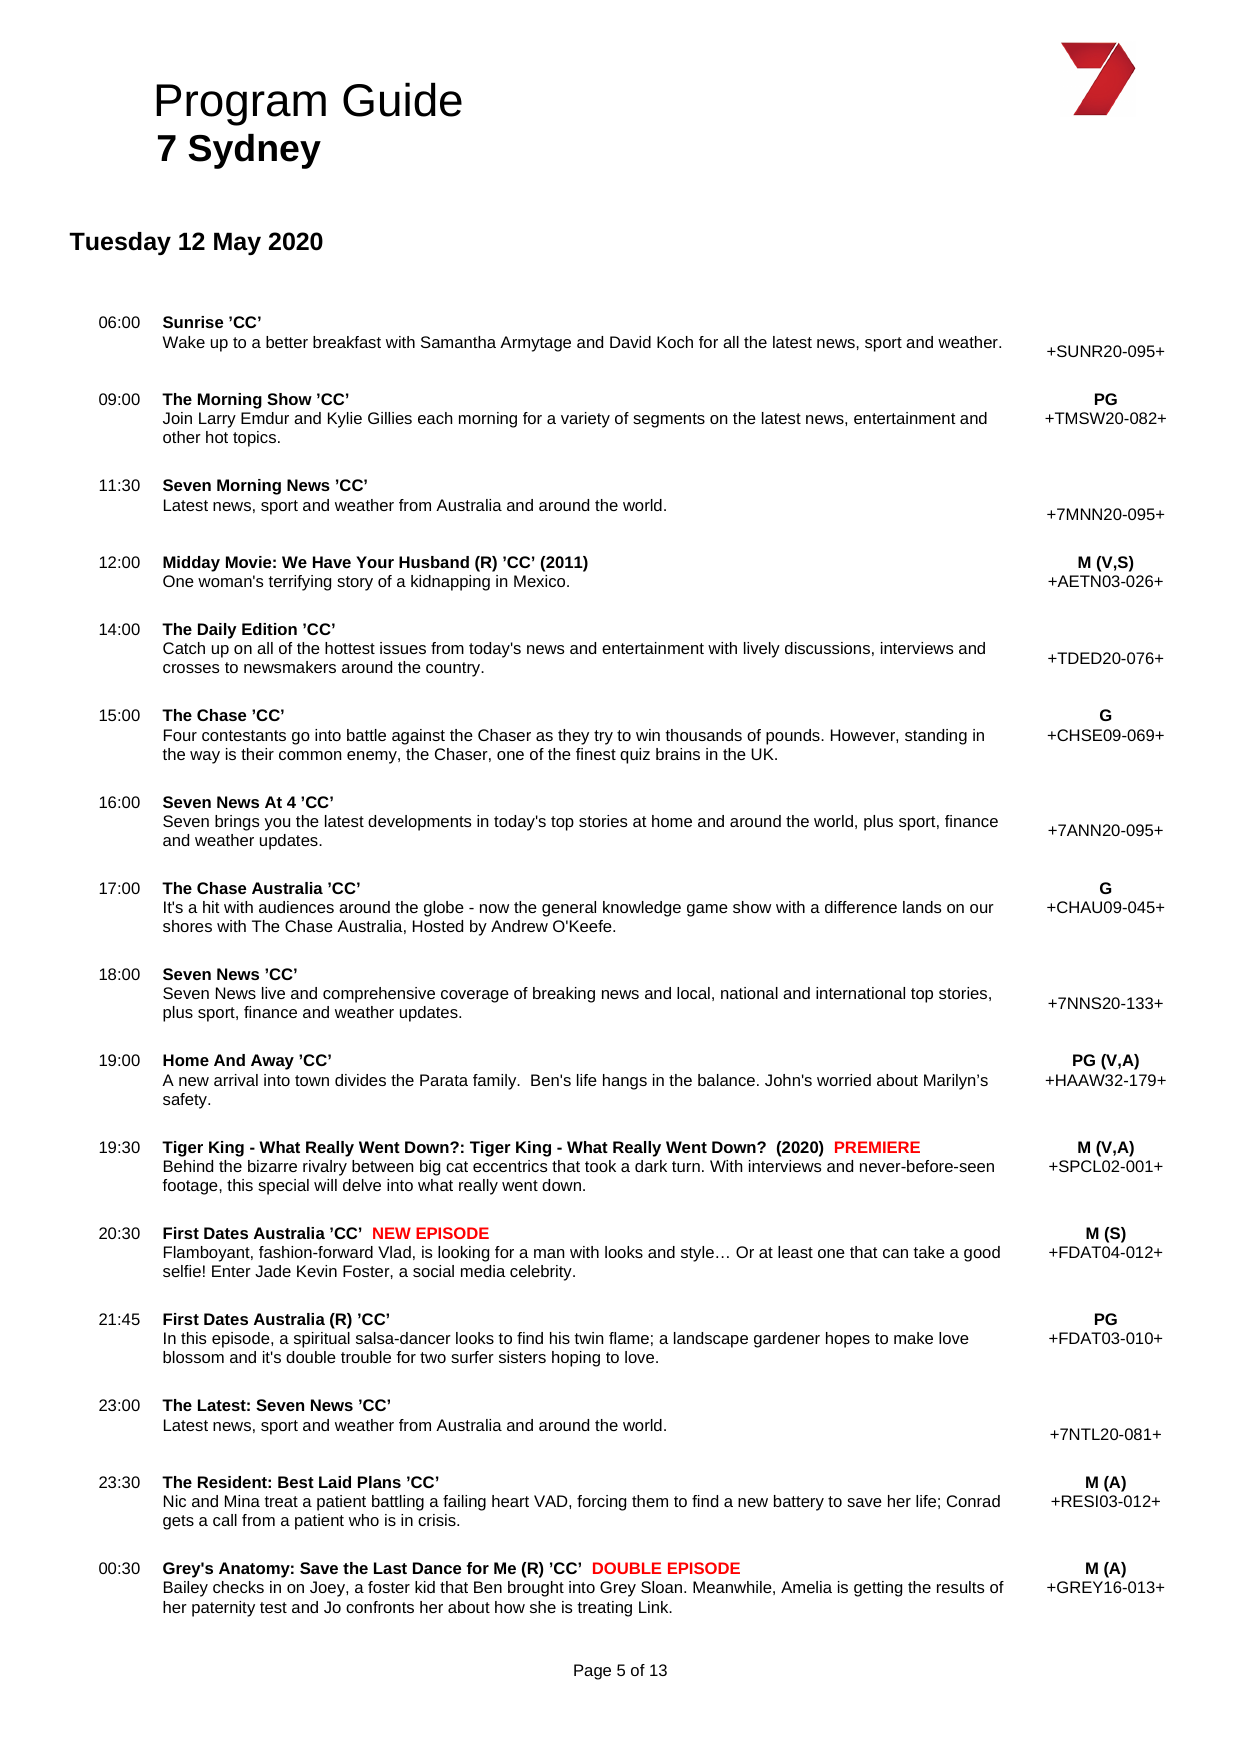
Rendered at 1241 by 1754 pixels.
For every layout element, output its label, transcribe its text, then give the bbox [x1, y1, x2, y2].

table_header The Resident: Best Laid Plans ’CC’ Nic and Mina treat a patient battling a failing heart VAD, forcing them to find a new battery to save her life; Conrad gets a call from a patient who is in crisis. [151, 1473, 1022, 1530]
table_header 17:00 [51, 879, 151, 936]
table_header 18:00 [51, 965, 151, 1022]
table_header 20:30 [51, 1224, 151, 1281]
table_header Midday Movie: We Have Your Husband (R) ’CC’ (2011) One woman's terrifying story of a kidnapping in Mexico. [151, 553, 1022, 591]
table_header Grey's Anatomy: Save the Last Dance for Me (R) ’CC’ DOUBLE EPISODE Bailey checks in on Joey, a foster kid that Ben brought into Grey Sloan. Meanwhile, Amelia is getting the results of her paternity test and Jo confronts her about how she is treating Link. [151, 1559, 1022, 1617]
table_header 16:00 [51, 793, 151, 850]
table_header +7NTL20-081+ [1022, 1396, 1189, 1444]
table_header Seven News At 4 ’CC’ Seven brings you the latest developments in today's top stories at home and around the world, plus sport, finance and weather updates. [151, 793, 1022, 850]
table_header Seven News ’CC’ Seven News live and comprehensive coverage of breaking news and local, national and international top stories, plus sport, finance and weather updates. [151, 965, 1022, 1022]
table_header First Dates Australia (R) ’CC’ In this episode, a spiritual salsa-dancer looks to find his twin flame; a landscape gardener hopes to make love blossom and it's double trouble for two surfer sisters hoping to love. [151, 1310, 1022, 1367]
table_header +SUNR20-095+ [1022, 313, 1189, 361]
table_header M (A) +RESI03-012+ [1022, 1473, 1189, 1530]
table_header M (V,A) +SPCL02-001+ [1022, 1138, 1189, 1195]
table_header 19:30 [51, 1138, 151, 1195]
table_header 00:30 [51, 1559, 151, 1617]
table_header First Dates Australia ’CC’ NEW EPISODE Flamboyant, fashion-forward Vlad, is looking for a man with looks and style… Or at least one that can take a good selfie! Enter Jade Kevin Foster, a social media celebrity. [151, 1224, 1022, 1281]
table_header PG (V,A) +HAAW32-179+ [1022, 1051, 1189, 1109]
table_header 23:00 [51, 1396, 151, 1444]
table_header +7ANN20-095+ [1022, 793, 1189, 850]
table_header 14:00 [51, 620, 151, 677]
table_header 15:00 [51, 706, 151, 764]
table_header Seven Morning News ’CC’ Latest news, sport and weather from Australia and around the world. [151, 476, 1022, 524]
table_header The Latest: Seven News ’CC’ Latest news, sport and weather from Australia and around the world. [151, 1396, 1022, 1444]
table_header 11:30 [51, 476, 151, 524]
table_header The Chase ’CC’ Four contestants go into battle against the Chaser as they try to win thousands of pounds. However, standing in the way is their common enemy, the Chaser, one of the finest quiz brains in the UK. [151, 706, 1022, 764]
table_header +TDED20-076+ [1022, 620, 1189, 677]
table_header 21:45 [51, 1310, 151, 1367]
table_header M (S) +FDAT04-012+ [1022, 1224, 1189, 1281]
table_header +7MNN20-095+ [1022, 476, 1189, 524]
table_header M (V,S) +AETN03-026+ [1022, 553, 1189, 591]
table_header M (A) +GREY16-013+ [1022, 1559, 1189, 1617]
table_header PG +TMSW20-082+ [1022, 390, 1189, 447]
table_header 23:30 [51, 1473, 151, 1530]
table_header The Daily Edition ’CC’ Catch up on all of the hottest issues from today's news and entertainment with lively discussions, interviews and crosses to newsmakers around the country. [151, 620, 1022, 677]
text Tuesday 12 May 2020 [62, 227, 1178, 256]
table_header The Chase Australia ’CC’ It's a hit with audiences around the globe - now the general knowledge game show with a difference lands on our shores with The Chase Australia, Hosted by Andrew O'Keefe. [151, 879, 1022, 936]
table_header +7NNS20-133+ [1022, 965, 1189, 1022]
table_header 12:00 [51, 553, 151, 591]
table_header 09:00 [51, 390, 151, 447]
table_header Home And Away ’CC’ A new arrival into town divides the Parata family. Ben's life hangs in the balance. John's worried about Marilyn’s safety. [151, 1051, 1022, 1109]
table_header PG +FDAT03-010+ [1022, 1310, 1189, 1367]
table_header Tiger King - What Really Went Down?: Tiger King - What Really Went Down? (2020) PREMIERE Behind the bizarre rivalry between big cat eccentrics that took a dark turn. With interviews and never-before-seen footage, this special will delve into what really went down. [151, 1138, 1022, 1195]
picture [1059, 41, 1137, 117]
table_header 19:00 [51, 1051, 151, 1109]
table_header The Morning Show ’CC’ Join Larry Emdur and Kylie Gillies each morning for a variety of segments on the latest news, entertainment and other hot topics. [151, 390, 1022, 447]
table_header Sunrise ’CC’ Wake up to a better breakfast with Samantha Armytage and David Koch for all the latest news, sport and weather. [151, 313, 1022, 361]
table_header G +CHAU09-045+ [1022, 879, 1189, 936]
table_header 06:00 [51, 313, 151, 361]
table_header G +CHSE09-069+ [1022, 706, 1189, 764]
